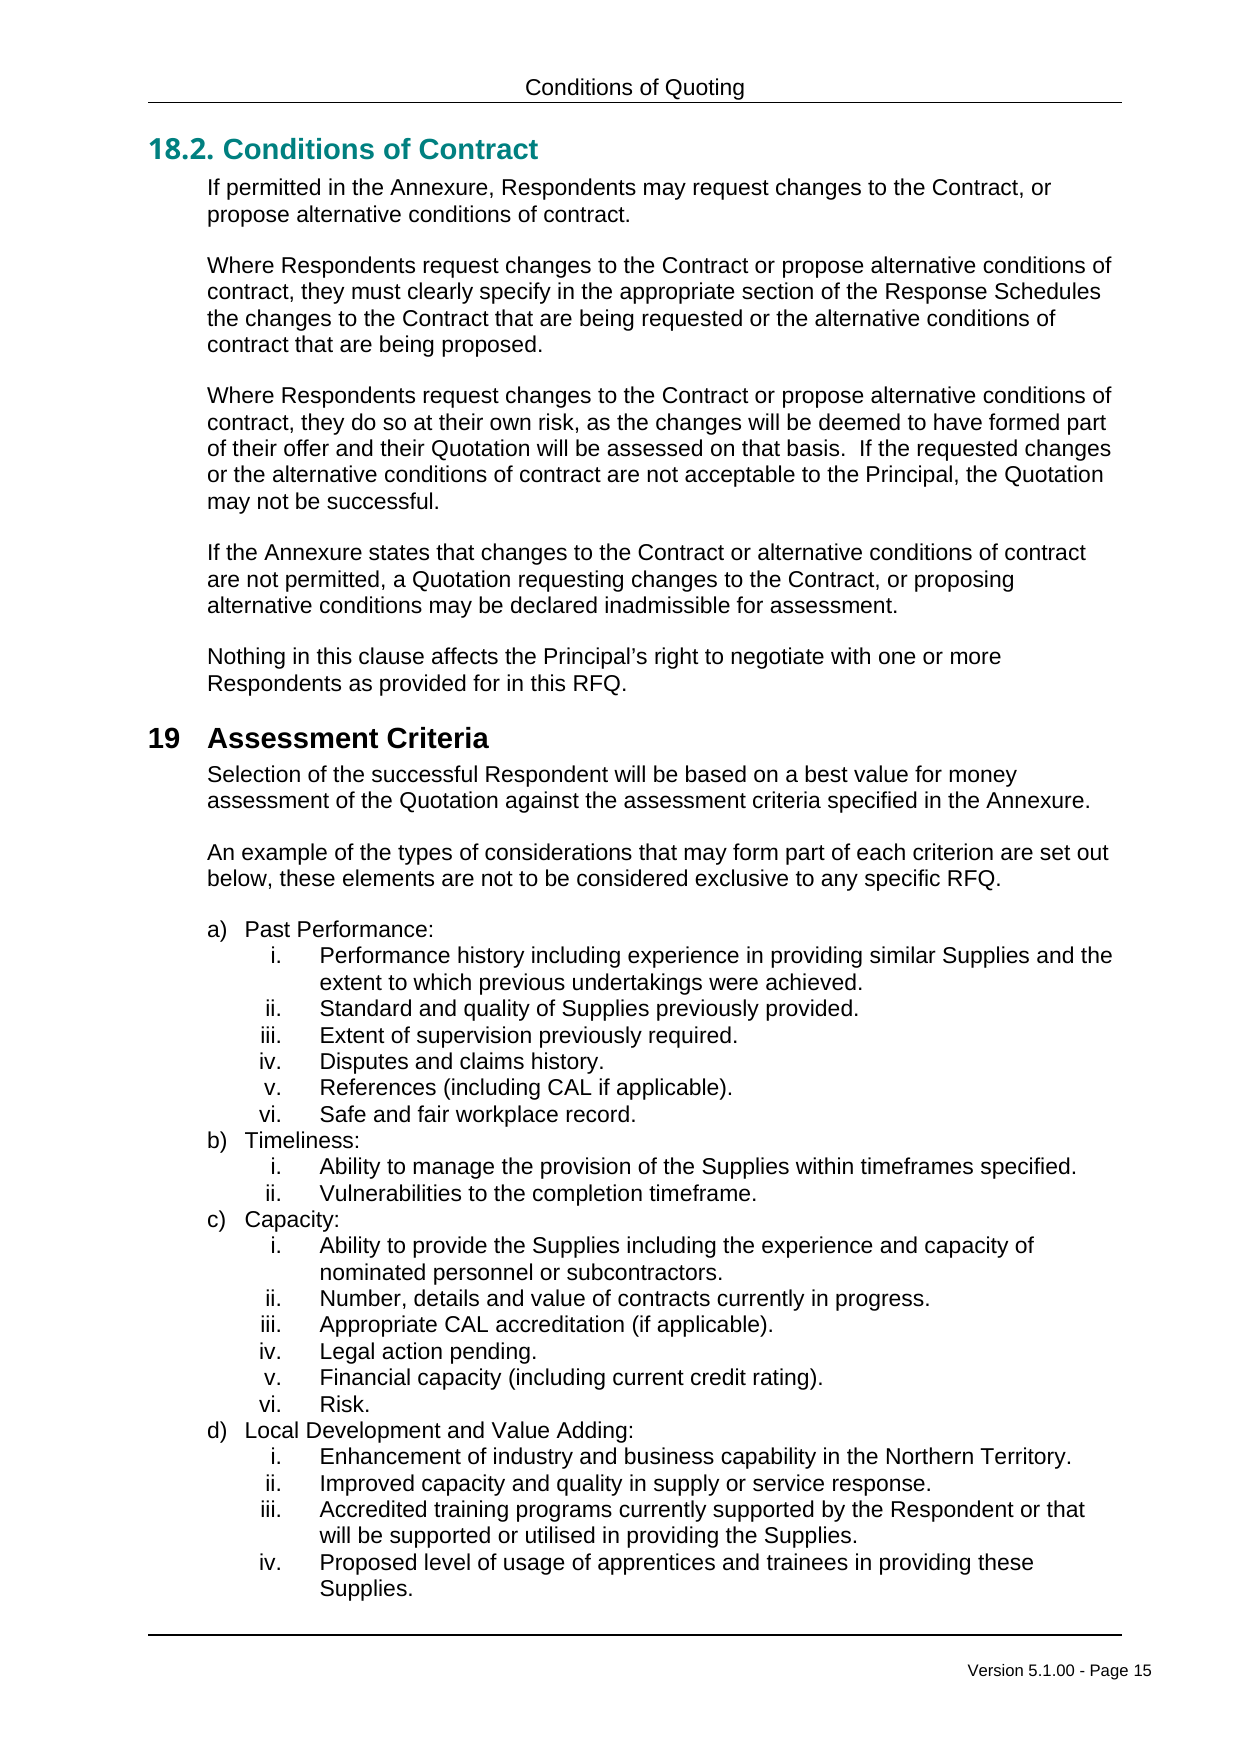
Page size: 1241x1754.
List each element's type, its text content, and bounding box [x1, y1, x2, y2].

list Performance history including experience in providing similar Supplies and the extent to which previous undertakings were achieved. [282, 942, 1122, 995]
list Past Performance: [207, 916, 1122, 942]
list Legal action pending. [282, 1338, 1122, 1364]
list Safe and fair workplace record. [282, 1101, 1122, 1127]
text Where Respondents request changes to the Contract or propose alternative conditions of contract, they do so at their own risk, as the changes will be deemed to have formed part of their offer and their Quotation will be assessed on that basis. If the requested changes or the alternative conditions of contract are not acceptable to the Principal, the Quotation may not be successful. [207, 382, 1122, 514]
list Ability to provide the Supplies including the experience and capacity of nominated personnel or subcontractors. [282, 1232, 1122, 1285]
list Capacity: [207, 1206, 1122, 1232]
list References (including CAL if applicable). [282, 1074, 1122, 1101]
text An example of the types of considerations that may form part of each criterion are set out below, these elements are not to be considered exclusive to any specific RFQ. [207, 838, 1122, 891]
list Improved capacity and quality in supply or service response. [282, 1469, 1122, 1496]
subtitle Assessment Criteria [148, 721, 1122, 754]
list Vulnerabilities to the completion timeframe. [282, 1180, 1122, 1206]
list Financial capacity (including current credit rating). [282, 1364, 1122, 1391]
text Nothing in this clause affects the Principal’s right to negotiate with one or more Respondents as provided for in this RFQ. [207, 643, 1122, 696]
list Accredited training programs currently supported by the Respondent or that will be supported or utilised in providing the Supplies. [282, 1496, 1122, 1549]
list Local Development and Value Adding: [207, 1417, 1122, 1443]
list Standard and quality of Supplies previously provided. [282, 995, 1122, 1022]
text Where Respondents request changes to the Contract or propose alternative conditions of contract, they must clearly specify in the appropriate section of the Response Schedules the changes to the Contract that are being requested or the alternative conditions of contract that are being proposed. [207, 252, 1122, 357]
list Disputes and claims history. [282, 1048, 1122, 1074]
text If the Annexure states that changes to the Contract or alternative conditions of contract are not permitted, a Quotation requesting changes to the Contract, or proposing alternative conditions may be declared inadmissible for assessment. [207, 539, 1122, 618]
list Proposed level of usage of apprentices and trainees in providing these Supplies. [282, 1549, 1122, 1601]
list Enhancement of industry and business capability in the Northern Territory. [282, 1443, 1122, 1469]
subtitle Conditions of Contract [148, 128, 1122, 168]
list Risk. [282, 1391, 1122, 1417]
list Appropriate CAL accreditation (if applicable). [282, 1311, 1122, 1338]
list Timeliness: [207, 1127, 1122, 1153]
list Extent of supervision previously required. [282, 1022, 1122, 1048]
text If permitted in the Annexure, Respondents may request changes to the Contract, or propose alternative conditions of contract. [207, 174, 1122, 227]
text Selection of the successful Respondent will be based on a best value for money assessment of the Quotation against the assessment criteria specified in the Annexure. [207, 761, 1122, 813]
list Number, details and value of contracts currently in progress. [282, 1285, 1122, 1311]
list Ability to manage the provision of the Supplies within timeframes specified. [282, 1153, 1122, 1180]
